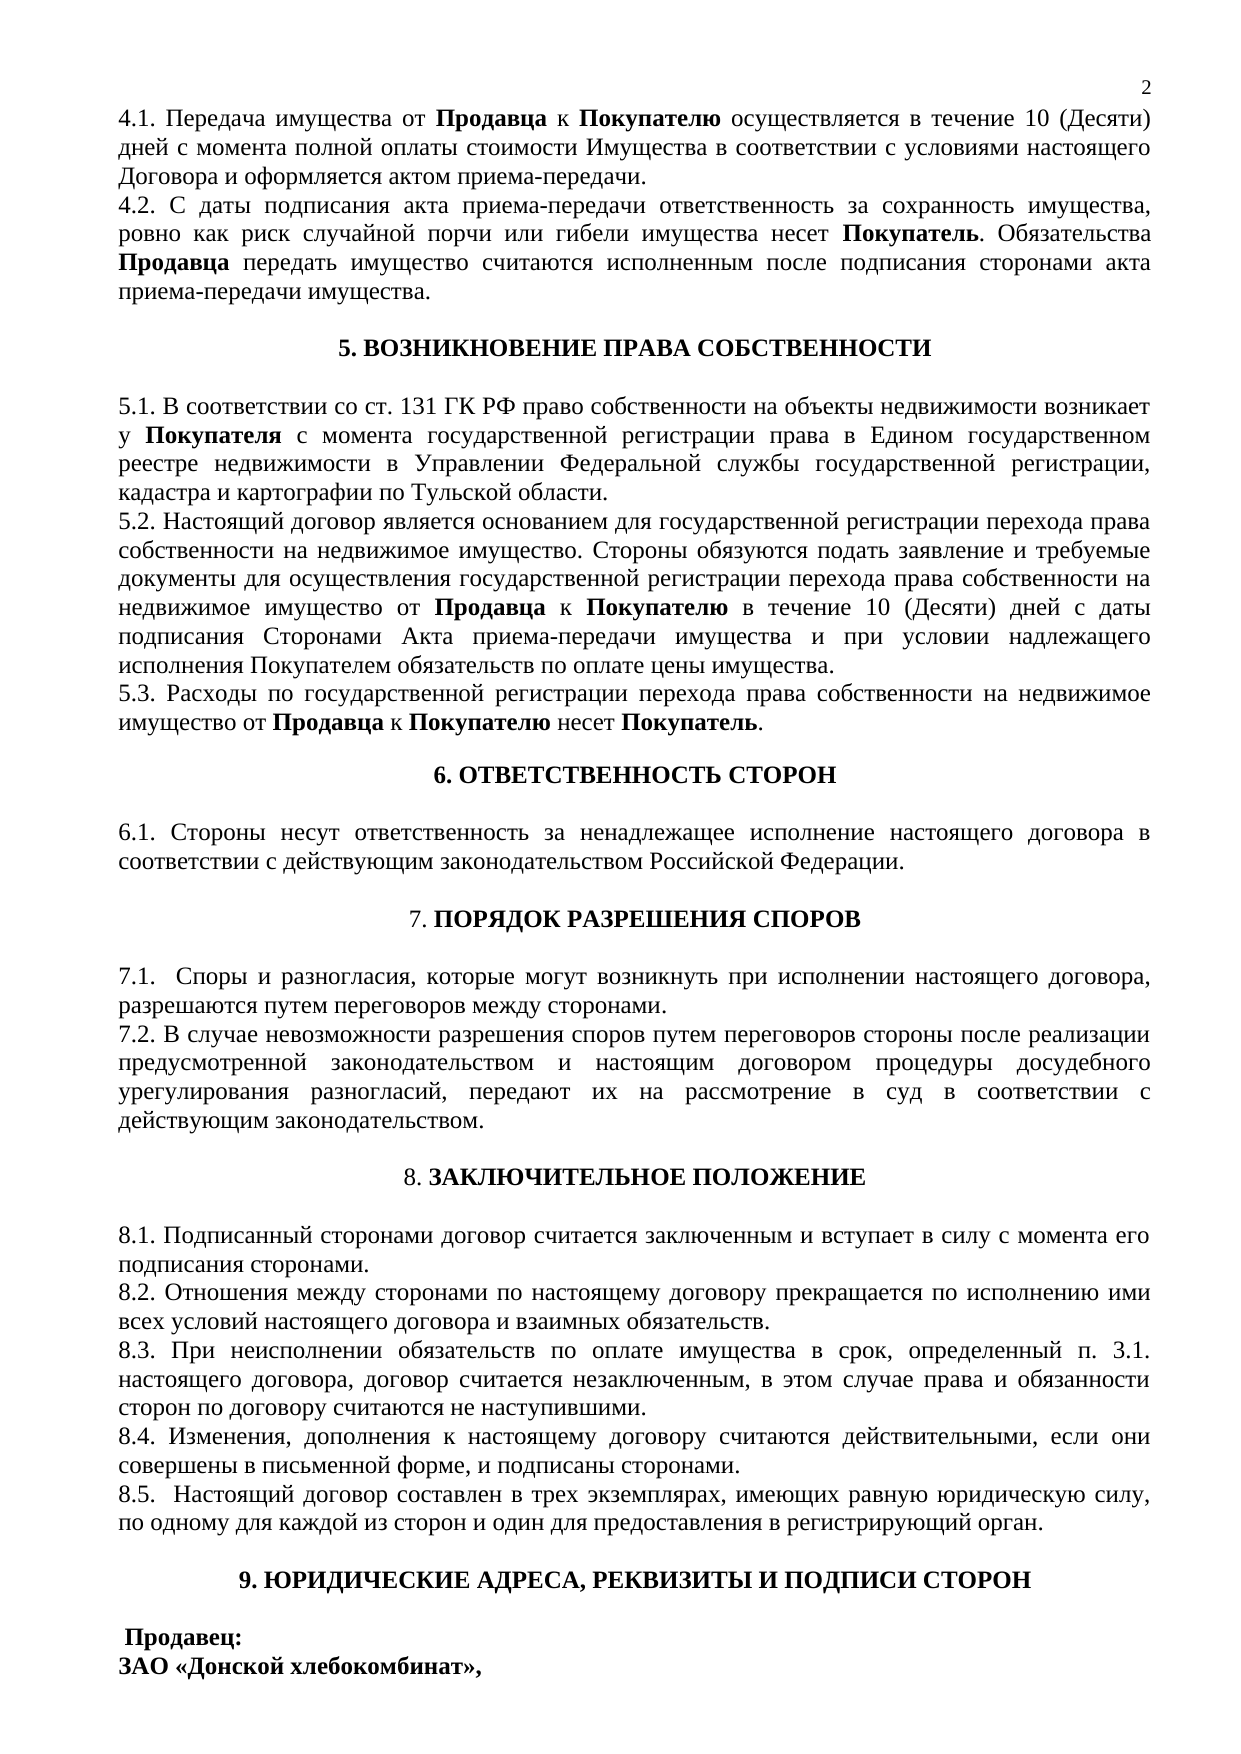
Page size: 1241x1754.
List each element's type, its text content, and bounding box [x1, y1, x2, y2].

text 9. ЮРИДИЧЕСКИЕ АДРЕСА, РЕКВИЗИТЫ И ПОДПИСИ СТОРОН [118, 1565, 1152, 1594]
text 8. ЗАКЛЮЧИТЕЛЬНОЕ ПОЛОЖЕНИЕ [118, 1162, 1152, 1191]
text 8.5. Настоящий договор составлен в трех экземплярах, имеющих равную юридическую силу, по одному для каждой из сторон и один для предоставления в регистрирующий орган. [118, 1479, 1152, 1536]
text Продавец: [118, 1622, 1152, 1651]
text 4.2. С даты подписания акта приема-передачи ответственность за сохранность имущества, ровно как риск случайной порчи или гибели имущества несет Покупатель. Обязательства Продавца передать имущество считаются исполненным после подписания сторонами акта приема-передачи имущества. [118, 190, 1152, 305]
text 6.1. Стороны несут ответственность за ненадлежащее исполнение настоящего договора в соответствии с действующим законодательством Российской Федерации. [118, 817, 1152, 875]
text 7.1. Споры и разногласия, которые могут возникнуть при исполнении настоящего договора, разрешаются путем переговоров между сторонами. [118, 961, 1152, 1019]
text 6. ОТВЕТСТВЕННОСТЬ СТОРОН [118, 760, 1152, 789]
text 8.4. Изменения, дополнения к настоящему договору считаются действительными, если они совершены в письменной форме, и подписаны сторонами. [118, 1421, 1152, 1479]
text ЗАО «Донской хлебокомбинат», [118, 1651, 1152, 1680]
text 7. ПОРЯДОК РАЗРЕШЕНИЯ СПОРОВ [118, 904, 1152, 932]
text 7.2. В случае невозможности разрешения споров путем переговоров стороны после реализации предусмотренной законодательством и настоящим договором процедуры досудебного урегулирования разногласий, передают их на рассмотрение в суд в соответствии с действующим законодательством. [118, 1019, 1152, 1134]
text 8.3. При неисполнении обязательств по оплате имущества в срок, определенный п. 3.1. настоящего договора, договор считается незаключенным, в этом случае права и обязанности сторон по договору считаются не наступившими. [118, 1335, 1152, 1421]
text 5.3. Расходы по государственной регистрации перехода права собственности на недвижимое имущество от Продавца к Покупателю несет Покупатель. [118, 678, 1152, 736]
text 5.1. В соответствии со ст. 131 ГК РФ право собственности на объекты недвижимости возникает у Покупателя с момента государственной регистрации права в Едином государственном реестре недвижимости в Управлении Федеральной службы государственной регистрации, кадастра и картографии по Тульской области. [118, 391, 1152, 506]
text 4.1. Передача имущества от Продавца к Покупателю осуществляется в течение 10 (Десяти) дней с момента полной оплаты стоимости Имущества в соответствии с условиями настоящего Договора и оформляется актом приема-передачи. [118, 103, 1152, 190]
text 5. ВОЗНИКНОВЕНИЕ ПРАВА СОБСТВЕННОСТИ [118, 333, 1152, 362]
text 8.1. Подписанный сторонами договор считается заключенным и вступает в силу с момента его подписания сторонами. [118, 1220, 1152, 1277]
text 8.2. Отношения между сторонами по настоящему договору прекращается по исполнению ими всех условий настоящего договора и взаимных обязательств. [118, 1277, 1152, 1335]
text 5.2. Настоящий договор является основанием для государственной регистрации перехода права собственности на недвижимое имущество. Стороны обязуются подать заявление и требуемые документы для осуществления государственной регистрации перехода права собственности на недвижимое имущество от Продавца к Покупателю в течение 10 (Десяти) дней с даты подписания Сторонами Акта приема-передачи имущества и при условии надлежащего исполнения Покупателем обязательств по оплате цены имущества. [118, 506, 1152, 678]
